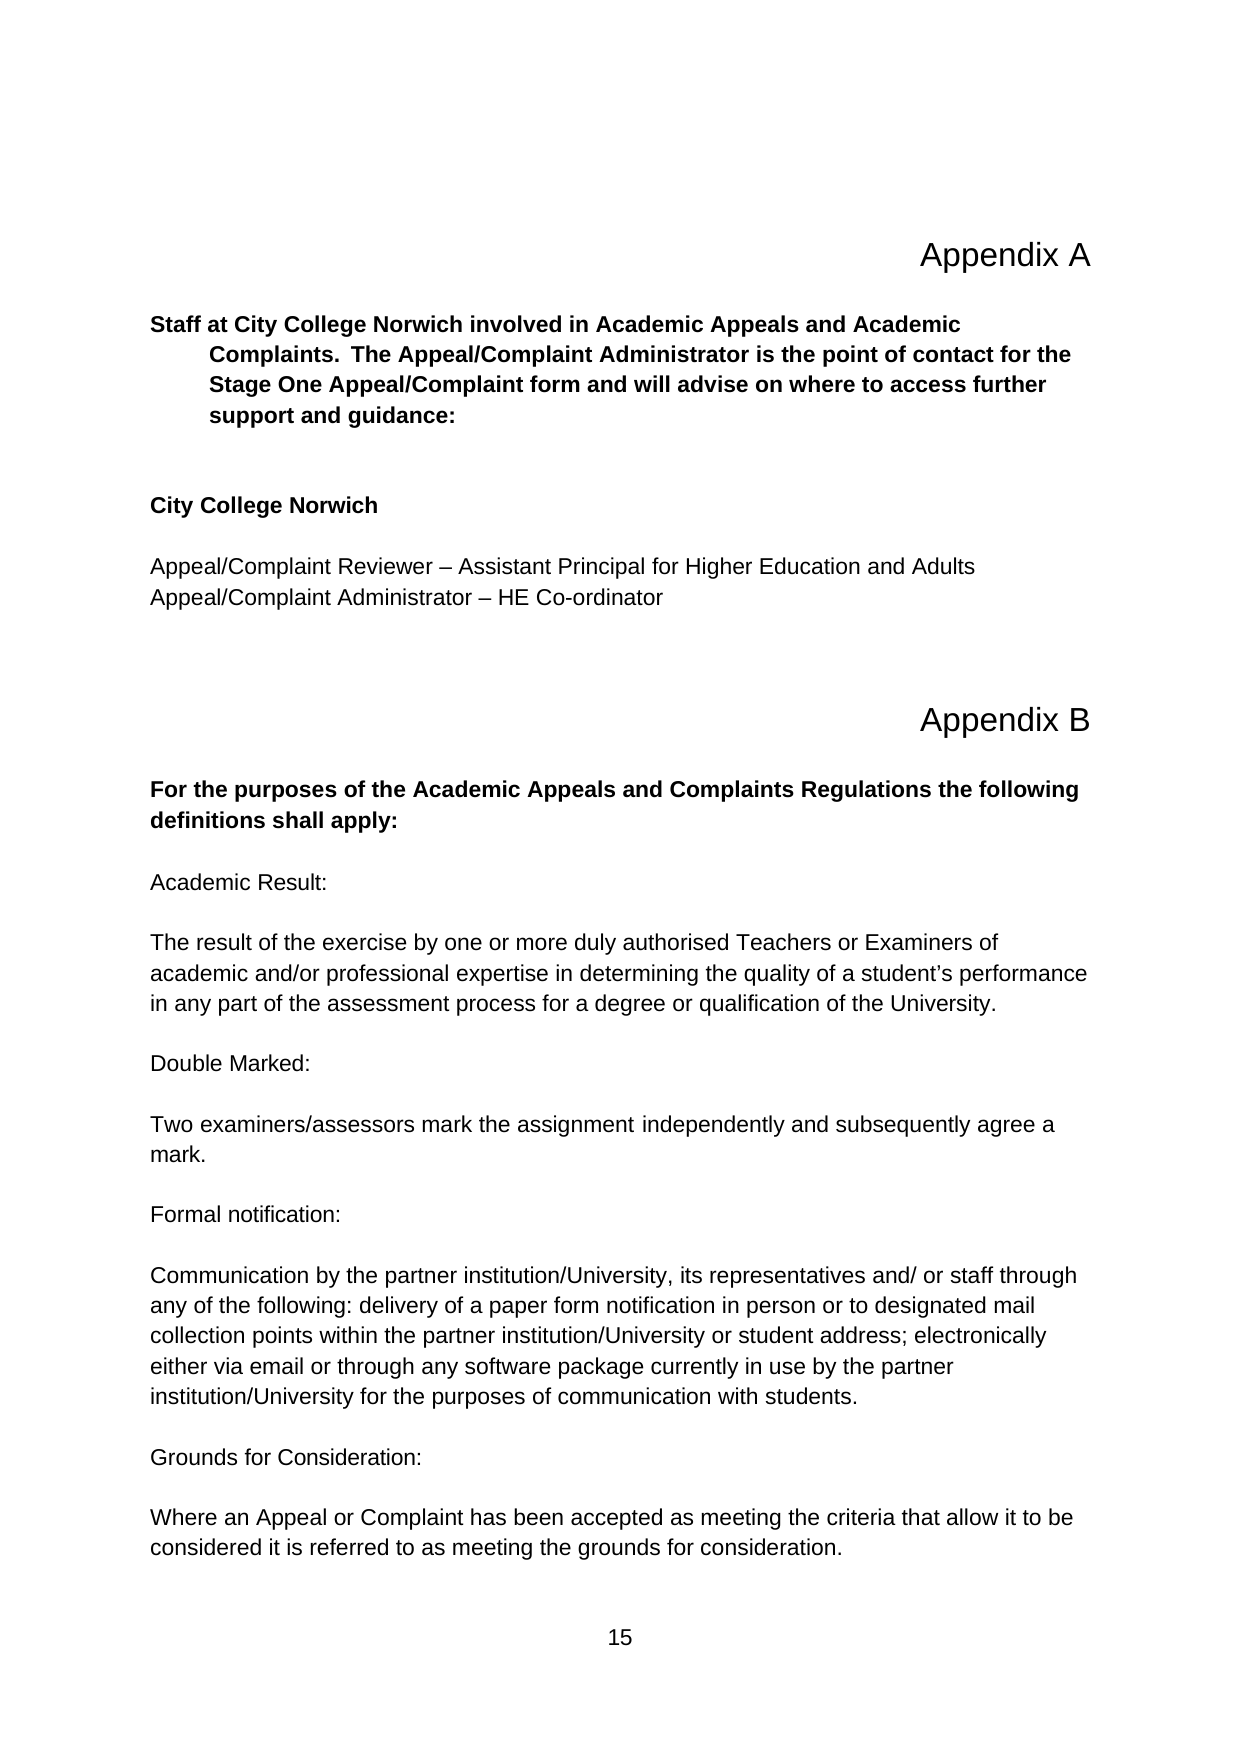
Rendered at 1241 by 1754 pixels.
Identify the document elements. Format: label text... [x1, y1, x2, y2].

text Formal notification: [150, 1201, 1198, 1228]
text Two examiners/assessors mark the assignment independently and subsequently agree a mark. [150, 1111, 1083, 1167]
text Where an Appeal or Complaint has been accepted as meeting the criteria that allow it to be considered it is referred to as meeting the grounds for consideration. [150, 1504, 1083, 1561]
subtitle City College Norwich [150, 492, 1198, 519]
text Grounds for Consideration: [150, 1443, 1198, 1470]
subtitle Appendix B [920, 701, 1198, 739]
subtitle Appendix A [920, 235, 1198, 273]
text The result of the exercise by one or more duly authorised Teachers or Examiners of academic and/or professional expertise in determining the quality of a student’s performance in any part of the assessment process for a degree or qualification of the University. [150, 929, 1094, 1016]
subtitle Staff at City College Norwich involved in Academic Appeals and Academic Complaints. The Appeal/Complaint Administrator is the point of contact for the Stage One Appeal/Complaint form and will advise on where to access further support and guidance: [150, 311, 1083, 428]
subtitle For the purposes of the Academic Appeals and Complaints Regulations the following definitions shall apply: [150, 776, 1083, 833]
text Appeal/Complaint Reviewer – Assistant Principal for Higher Education and Adults Appeal/Complaint Administrator – HE Co-ordinator [150, 553, 1083, 610]
text Communication by the partner institution/University, its representatives and/ or staff through any of the following: delivery of a paper form notification in person or to designated mail collection points within the partner institution/University or student address; electronically either via email or through any software package currently in use by the partner institution/University for the purposes of communication with students. [150, 1262, 1083, 1409]
text Double Marked: [150, 1050, 1198, 1077]
text Academic Result: [150, 868, 1198, 895]
